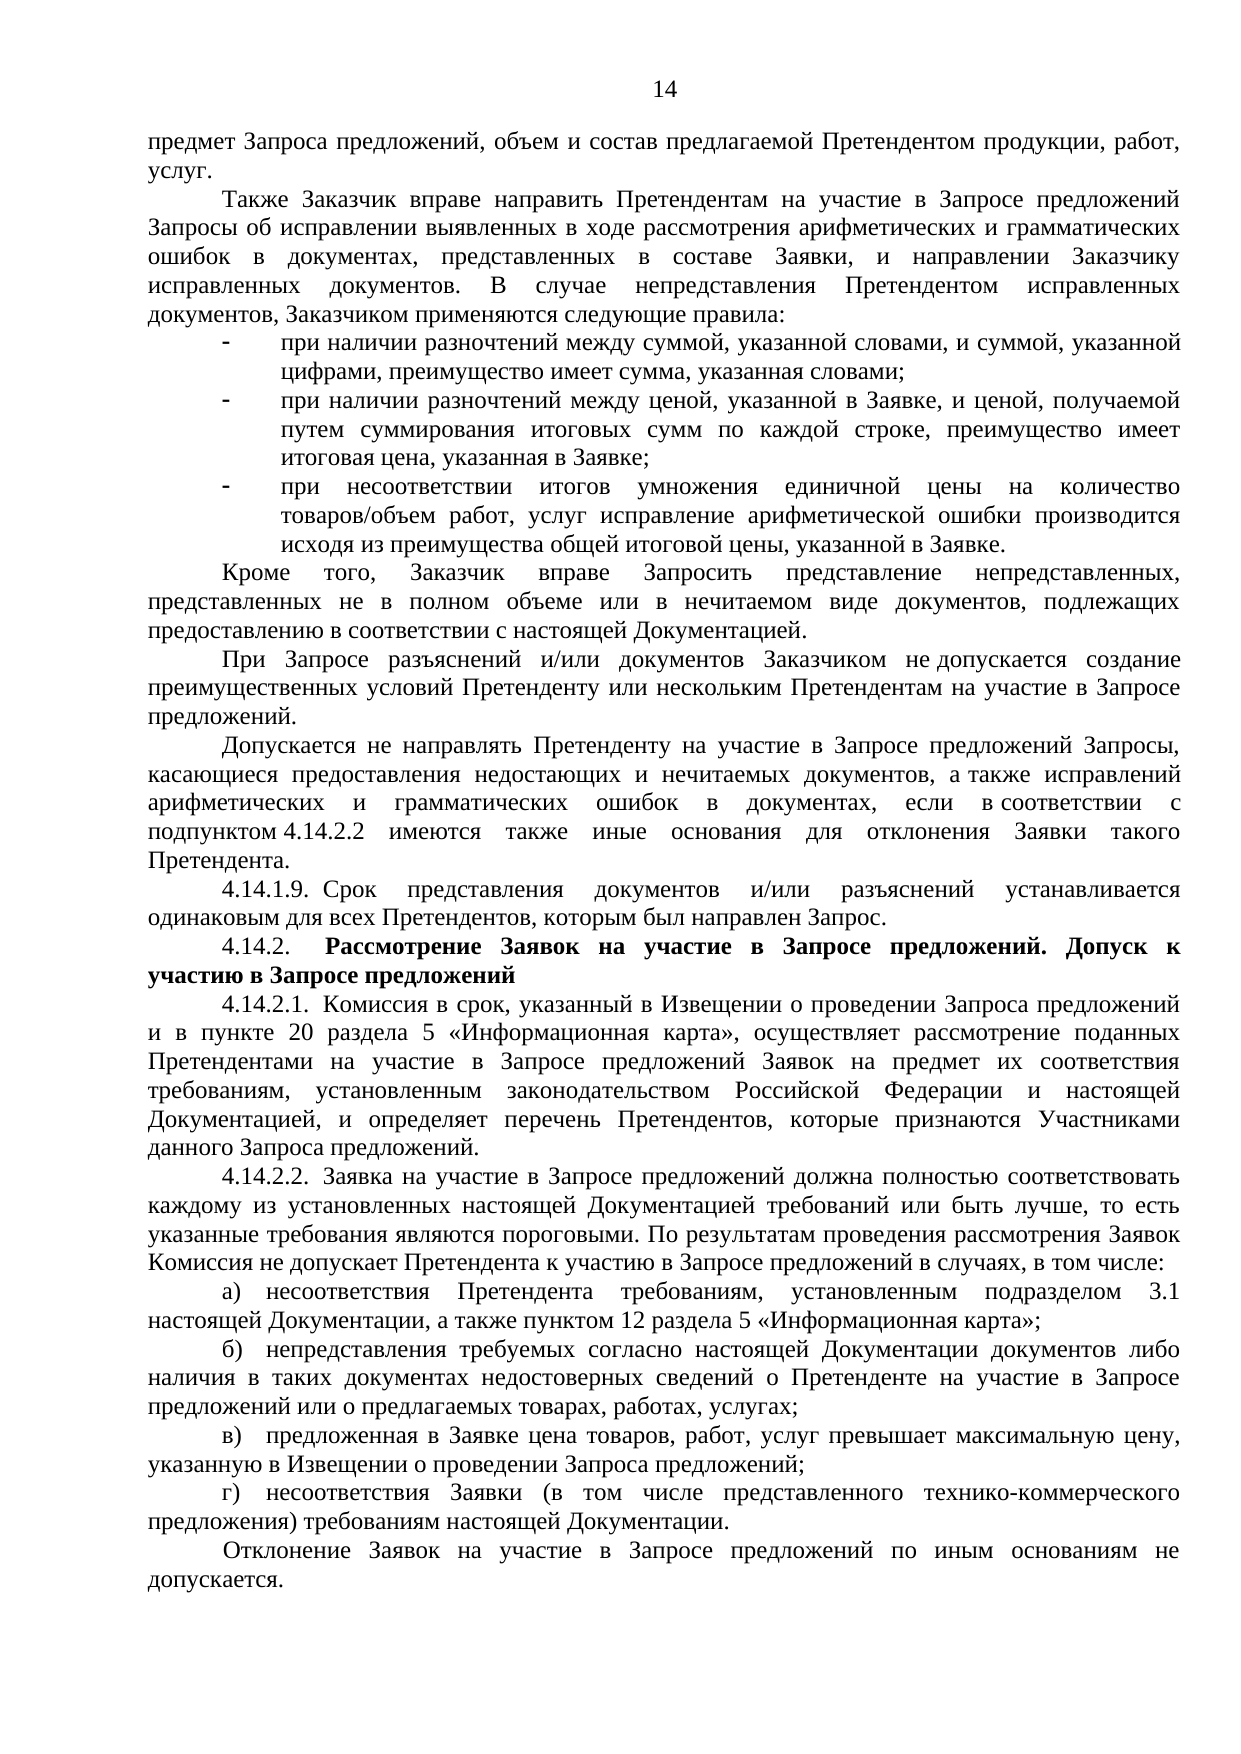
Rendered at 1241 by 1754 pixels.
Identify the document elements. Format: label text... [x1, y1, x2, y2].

text Допускается не направлять Претенденту на участие в Запросе предложений Запросы, касающиеся предоставления недостающих и нечитаемых документов, а также исправлений арифметических и грамматических ошибок в документах, если в соответствии с подпунктом 4.14.2.2 имеются также иные основания для отклонения Заявки такого Претендента. [148, 730, 1181, 874]
list Срок представления документов и/или разъяснений устанавливается одинаковым для всех Претендентов, которым был направлен Запрос. [148, 874, 1181, 931]
list Рассмотрение Заявок на участие в Запросе предложений. Допуск к участию в Запросе предложений [148, 931, 1181, 989]
list непредставления требуемых согласно настоящей Документации документов либо наличия в таких документах недостоверных сведений о Претенденте на участие в Запросе предложений или о предлагаемых товарах, работах, услугах; [148, 1334, 1181, 1420]
list несоответствия Претендента требованиям, установленным подразделом 3.1 настоящей Документации, а также пунктом 12 раздела 5 «Информационная карта»; [148, 1276, 1181, 1334]
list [148, 126, 1181, 184]
list при наличии разночтений между ценой, указанной в Заявке, и ценой, получаемой путем суммирования итоговых сумм по каждой строке, преимущество имеет итоговая цена, указанная в Заявке; [222, 385, 1181, 471]
list Комиссия в срок, указанный в Извещении о проведении Запроса предложений и в пункте 20 раздела 5 «Информационная карта», осуществляет рассмотрение поданных Претендентами на участие в Запросе предложений Заявок на предмет их соответствия требованиям, установленным законодательством Российской Федерации и настоящей Документацией, и определяет перечень Претендентов, которые признаются Участниками данного Запроса предложений. [148, 989, 1181, 1161]
list предложенная в Заявке цена товаров, работ, услуг превышает максимальную цену, указанную в Извещении о проведении Запроса предложений; [148, 1420, 1181, 1477]
text При Запросе разъяснений и/или документов Заказчиком не допускается создание преимущественных условий Претенденту или нескольким Претендентам на участие в Запросе предложений. [148, 644, 1181, 730]
list несоответствия Заявки (в том числе представленного технико-коммерческого предложения) требованиям настоящей Документации. [148, 1477, 1181, 1535]
text Кроме того, Заказчик вправе Запросить представление непредставленных, представленных не в полном объеме или в нечитаемом виде документов, подлежащих предоставлению в соответствии с настоящей Документацией. [148, 557, 1181, 644]
text Отклонение Заявок на участие в Запросе предложений по иным основаниям не допускается. [148, 1535, 1181, 1592]
list при наличии разночтений между суммой, указанной словами, и суммой, указанной цифрами, преимущество имеет сумма, указанная словами; [222, 327, 1181, 385]
text Также Заказчик вправе направить Претендентам на участие в Запросе предложений Запросы об исправлении выявленных в ходе рассмотрения арифметических и грамматических ошибок в документах, представленных в составе Заявки, и направлении Заказчику исправленных документов. В случае непредставления Претендентом исправленных документов, Заказчиком применяются следующие правила: [148, 184, 1181, 327]
list Заявка на участие в Запросе предложений должна полностью соответствовать каждому из установленных настоящей Документацией требований или быть лучше, то есть указанные требования являются пороговыми. По результатам проведения рассмотрения Заявок Комиссия не допускает Претендента к участию в Запросе предложений в случаях, в том числе: [148, 1161, 1181, 1276]
list при несоответствии итогов умножения единичной цены на количество товаров/объем работ, услуг исправление арифметической ошибки производится исходя из преимущества общей итоговой цены, указанной в Заявке. [222, 471, 1181, 557]
